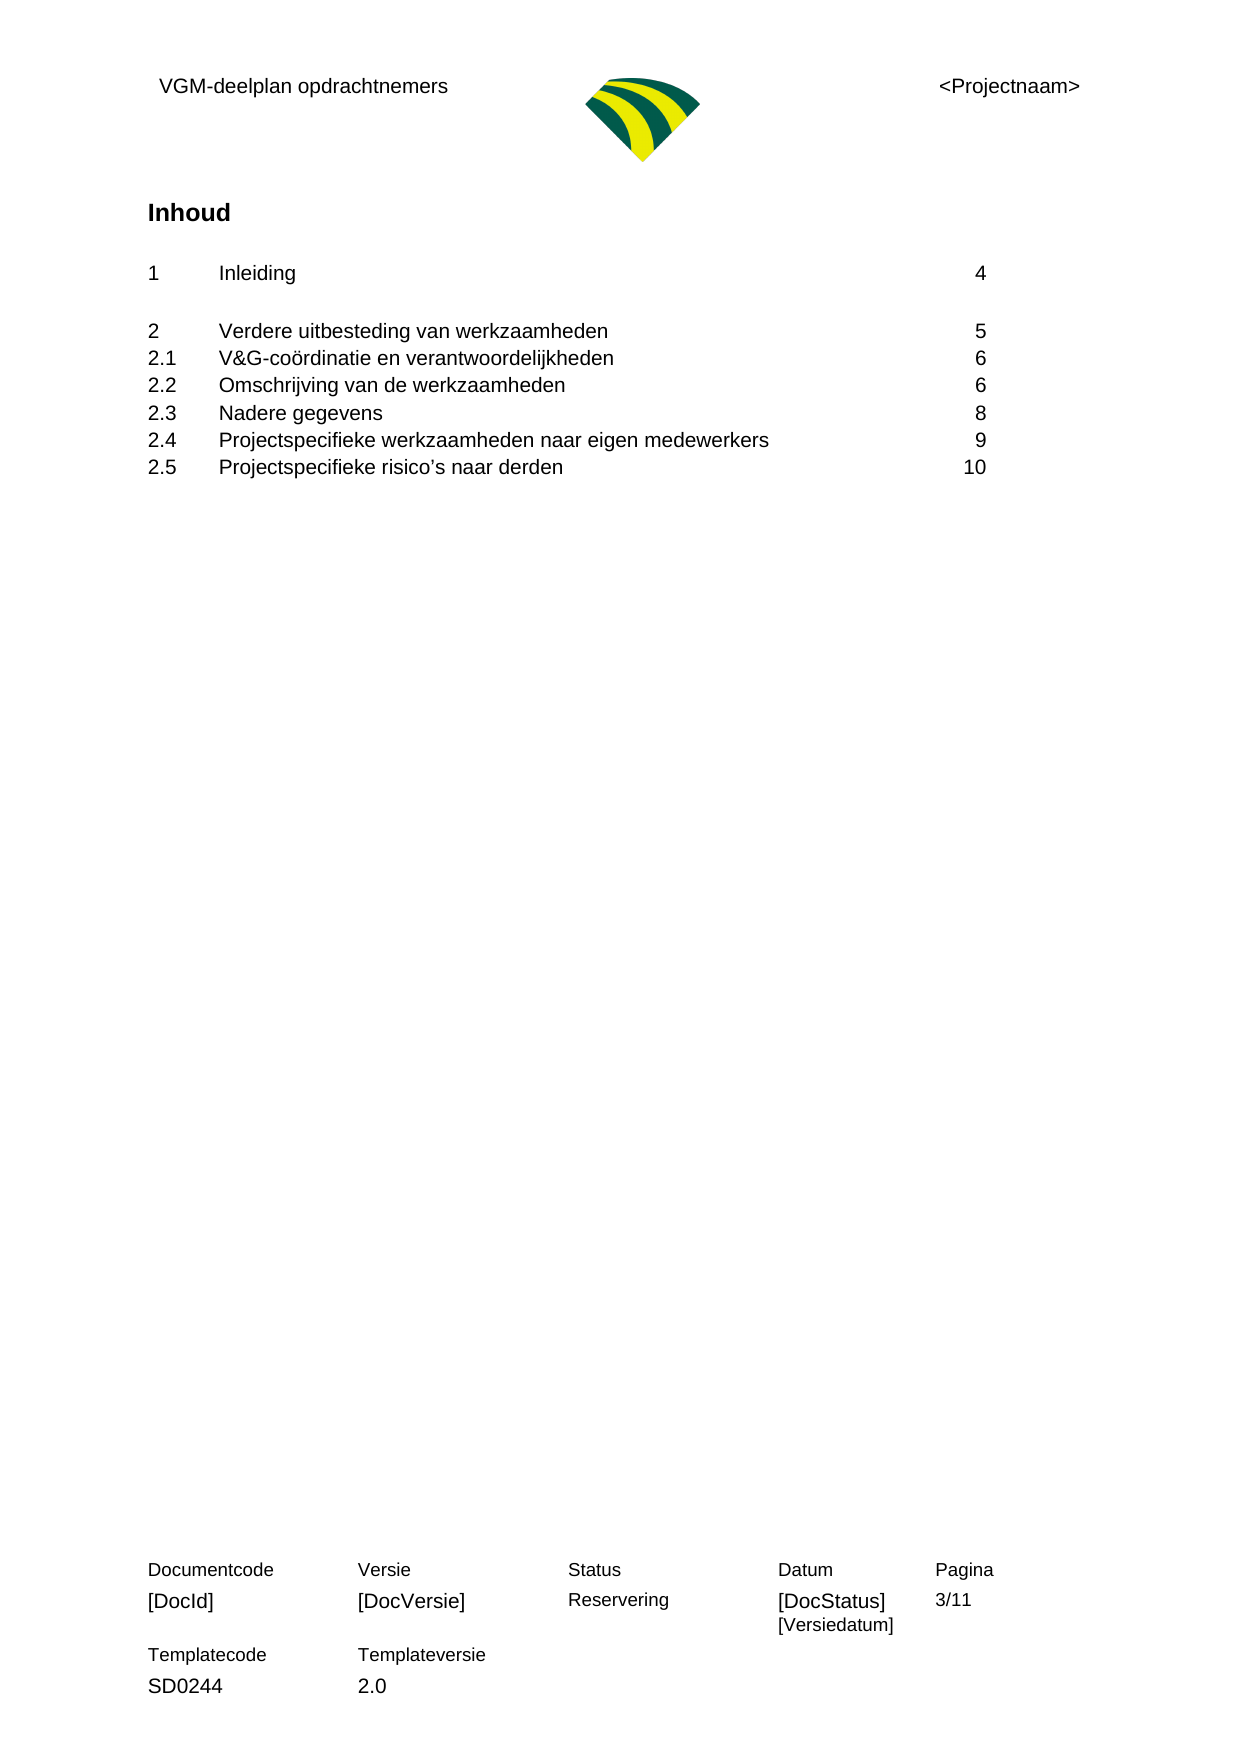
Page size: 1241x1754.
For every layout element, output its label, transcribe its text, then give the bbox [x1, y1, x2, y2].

text 1 Inleiding 4 [148, 258, 1093, 285]
text 2.5 Projectspecifieke risico’s naar derden 10 [148, 451, 1093, 478]
text Inhoud [148, 198, 1093, 226]
text 2.4 Projectspecifieke werkzaamheden naar eigen medewerkers 9 [148, 424, 1093, 451]
picture [585, 78, 700, 162]
text 2 Verdere uitbesteding van werkzaamheden 5 [148, 316, 1093, 343]
text 2.2 Omschrijving van de werkzaamheden 6 [148, 370, 1093, 397]
text 2.3 Nadere gegevens 8 [148, 397, 1093, 424]
text 2.1 V&G-coördinatie en verantwoordelijkheden 6 [148, 343, 1093, 370]
